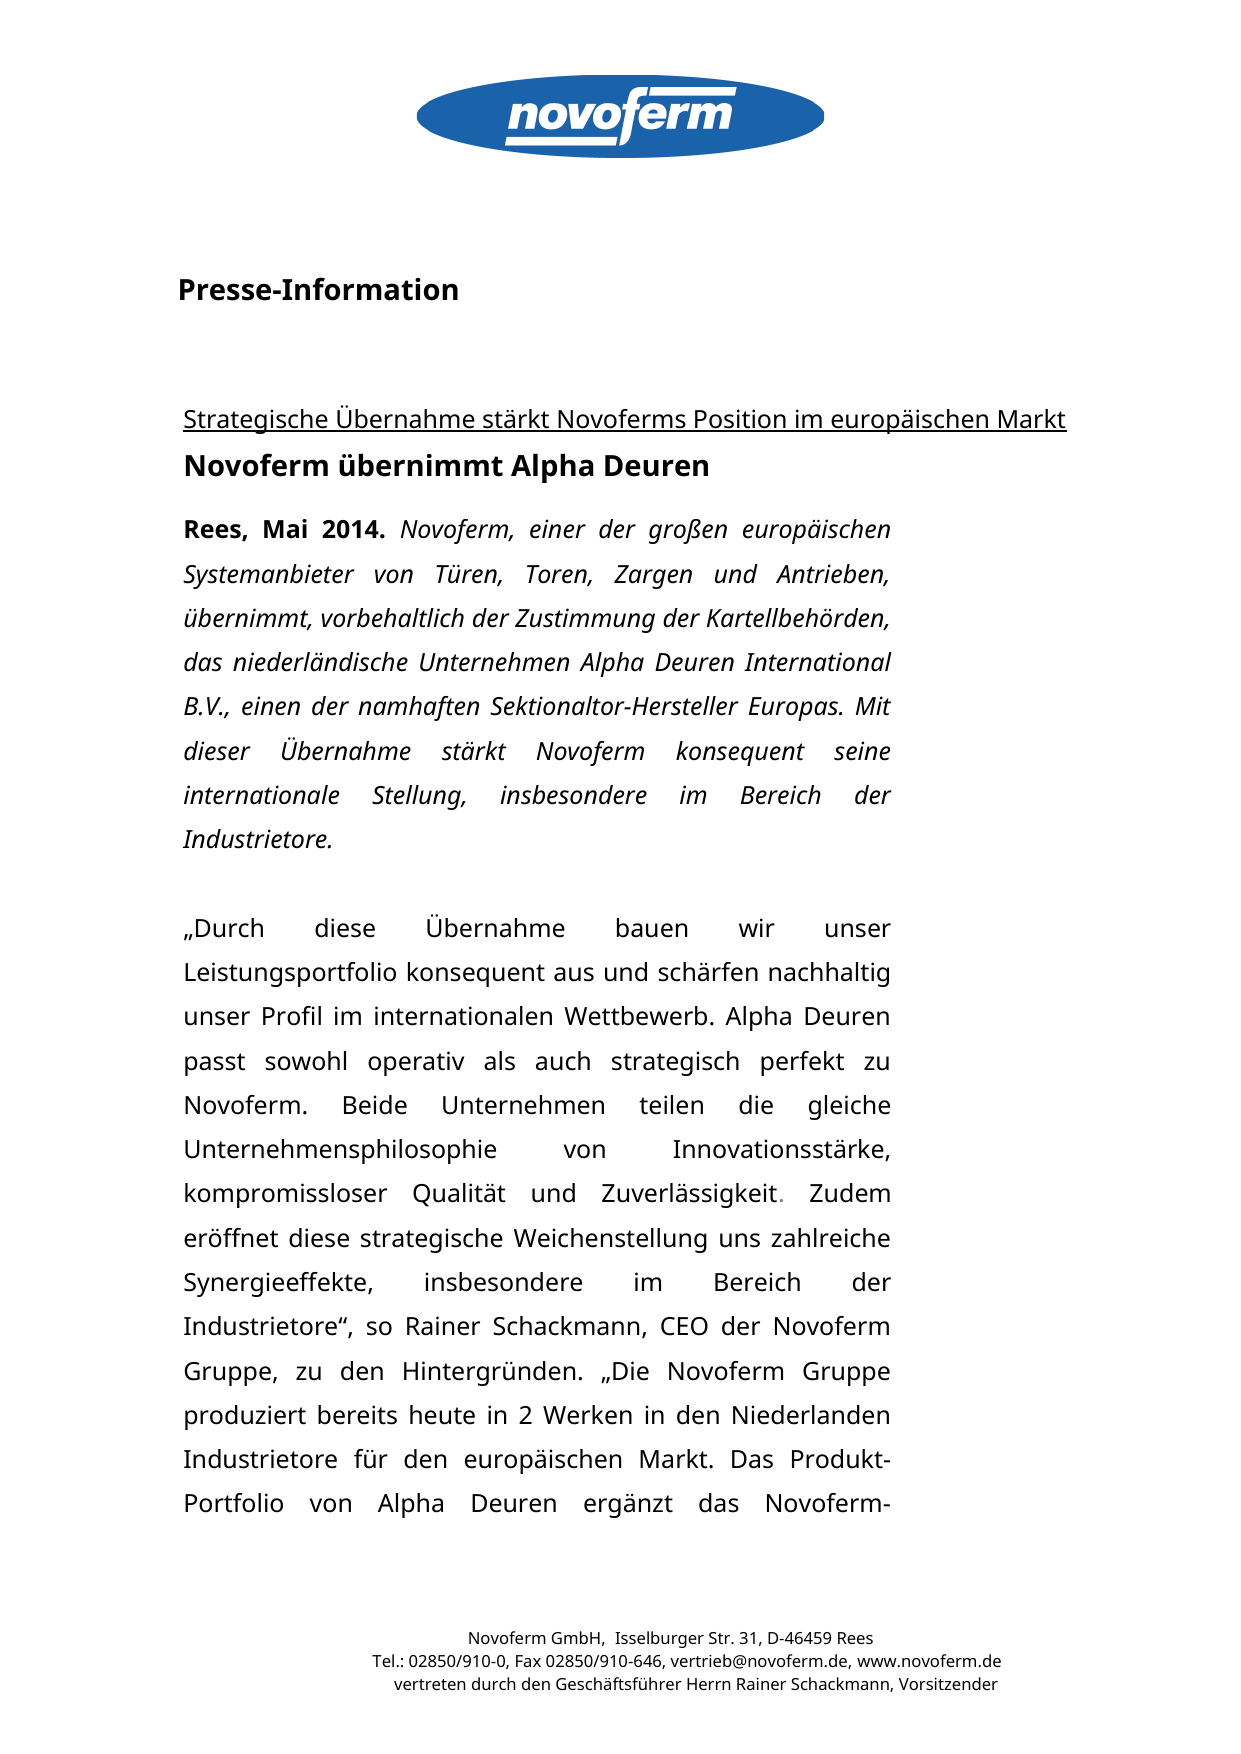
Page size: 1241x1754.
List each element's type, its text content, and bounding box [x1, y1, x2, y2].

text Novoferm übernimmt Alpha Deuren [183, 446, 1140, 485]
text Rees, Mai 2014. Novoferm, einer der großen europäischen Systemanbieter von Türen, Toren, Zargen und Antrieben, übernimmt, vorbehaltlich der Zustimmung der Kartellbehörden, das niederländische Unternehmen Alpha Deuren International B.V., einen der namhaften Sektionaltor-Hersteller Europas. Mit dieser Übernahme stärkt Novoferm konsequent seine internationale Stellung, insbesondere im Bereich der Industrietore. [183, 512, 892, 856]
picture [416, 75, 825, 158]
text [183, 910, 892, 1520]
text Strategische Übernahme stärkt Novoferms Position im europäischen Markt [183, 401, 1140, 436]
